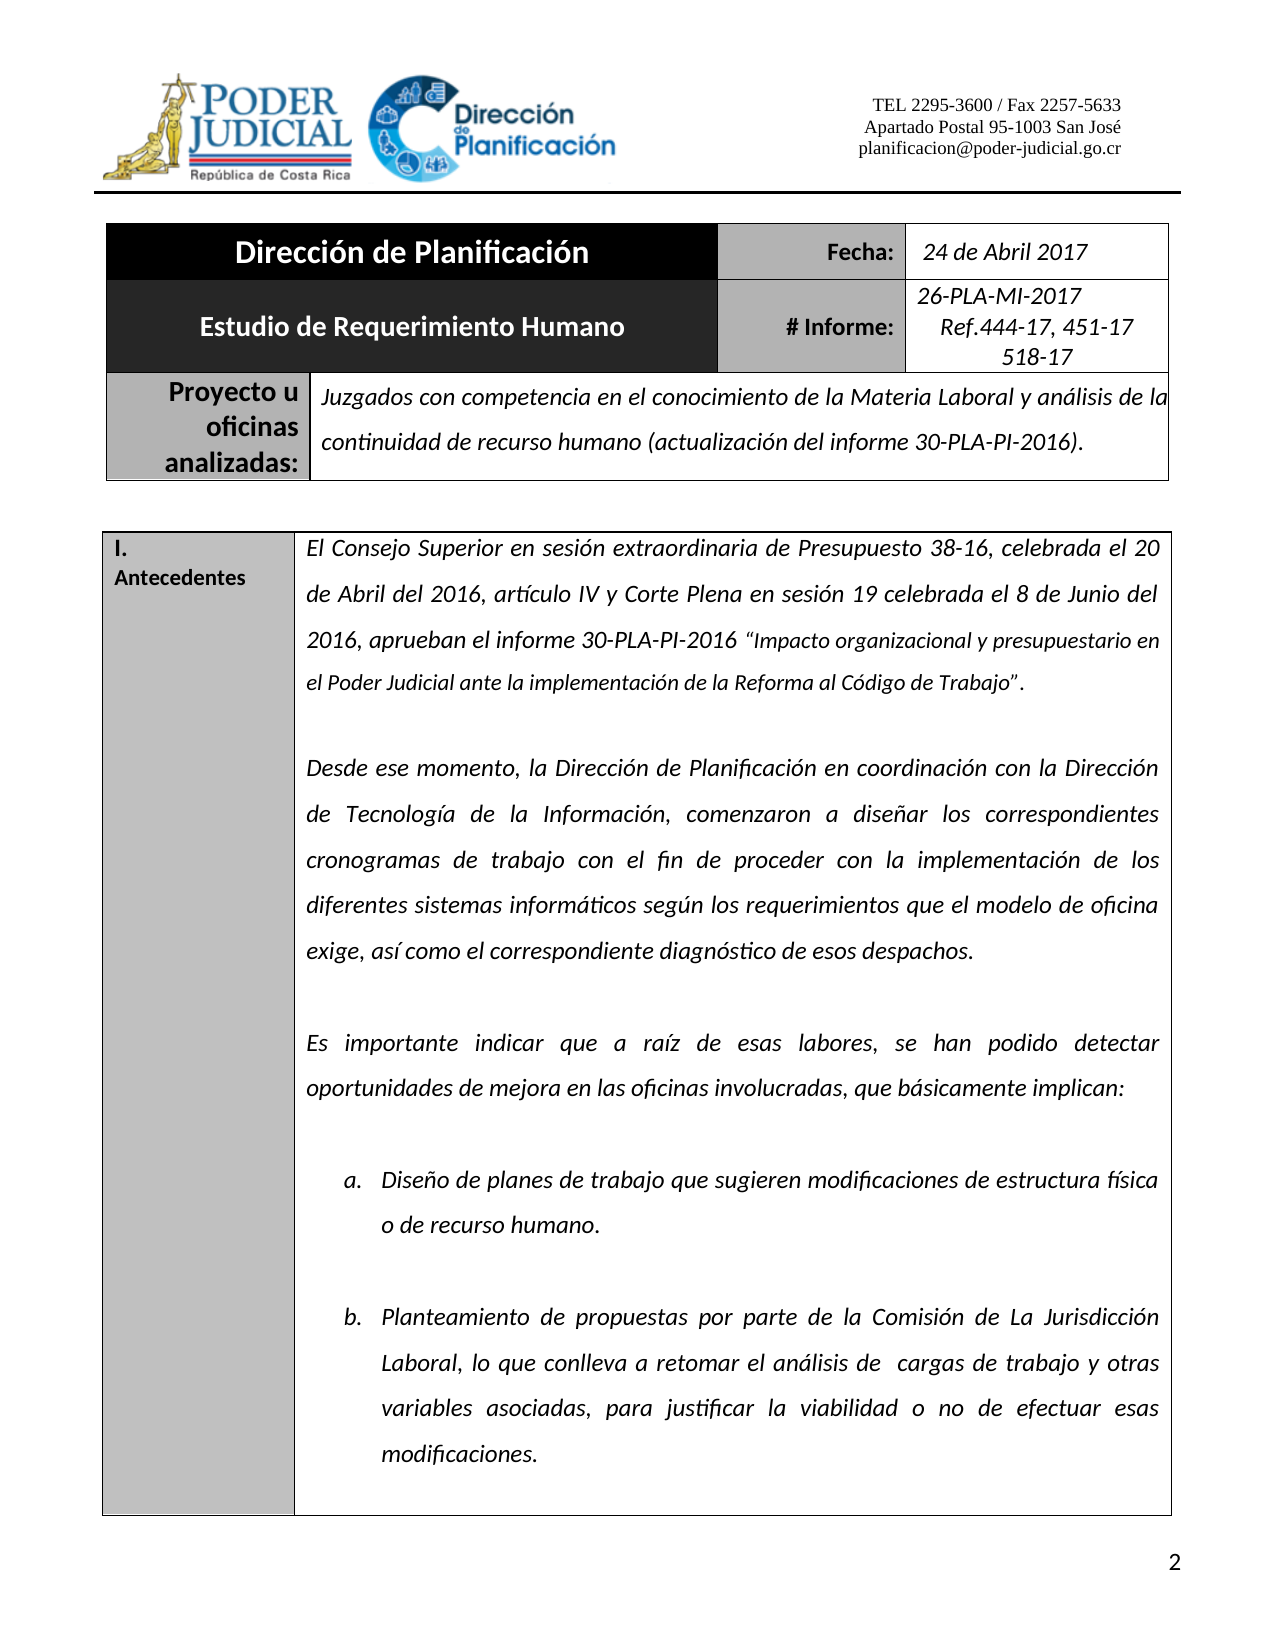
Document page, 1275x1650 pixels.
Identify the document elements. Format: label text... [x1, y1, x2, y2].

table_header I. Antecedentes [103, 533, 294, 1514]
table_cell Juzgados con competencia en el conocimiento de la Materia Laboral y análisis de la continuidad de recurso humano (actualización del informe 30-PLA-PI-2016). [311, 373, 1168, 479]
table_header Fecha: [718, 224, 905, 279]
table_cell Proyecto u oficinas analizadas: [107, 373, 309, 479]
table_cell # Informe: [718, 280, 905, 372]
table_header Dirección de Planificación [107, 224, 717, 279]
table_header 24 de Abril 2017 [906, 224, 1168, 279]
table_cell Estudio de Requerimiento Humano [107, 280, 717, 372]
picture [102, 70, 353, 181]
table_cell 26-PLA-MI-2017 Ref.444-17, 451-17 518-17 [906, 280, 1168, 372]
picture [363, 67, 619, 184]
